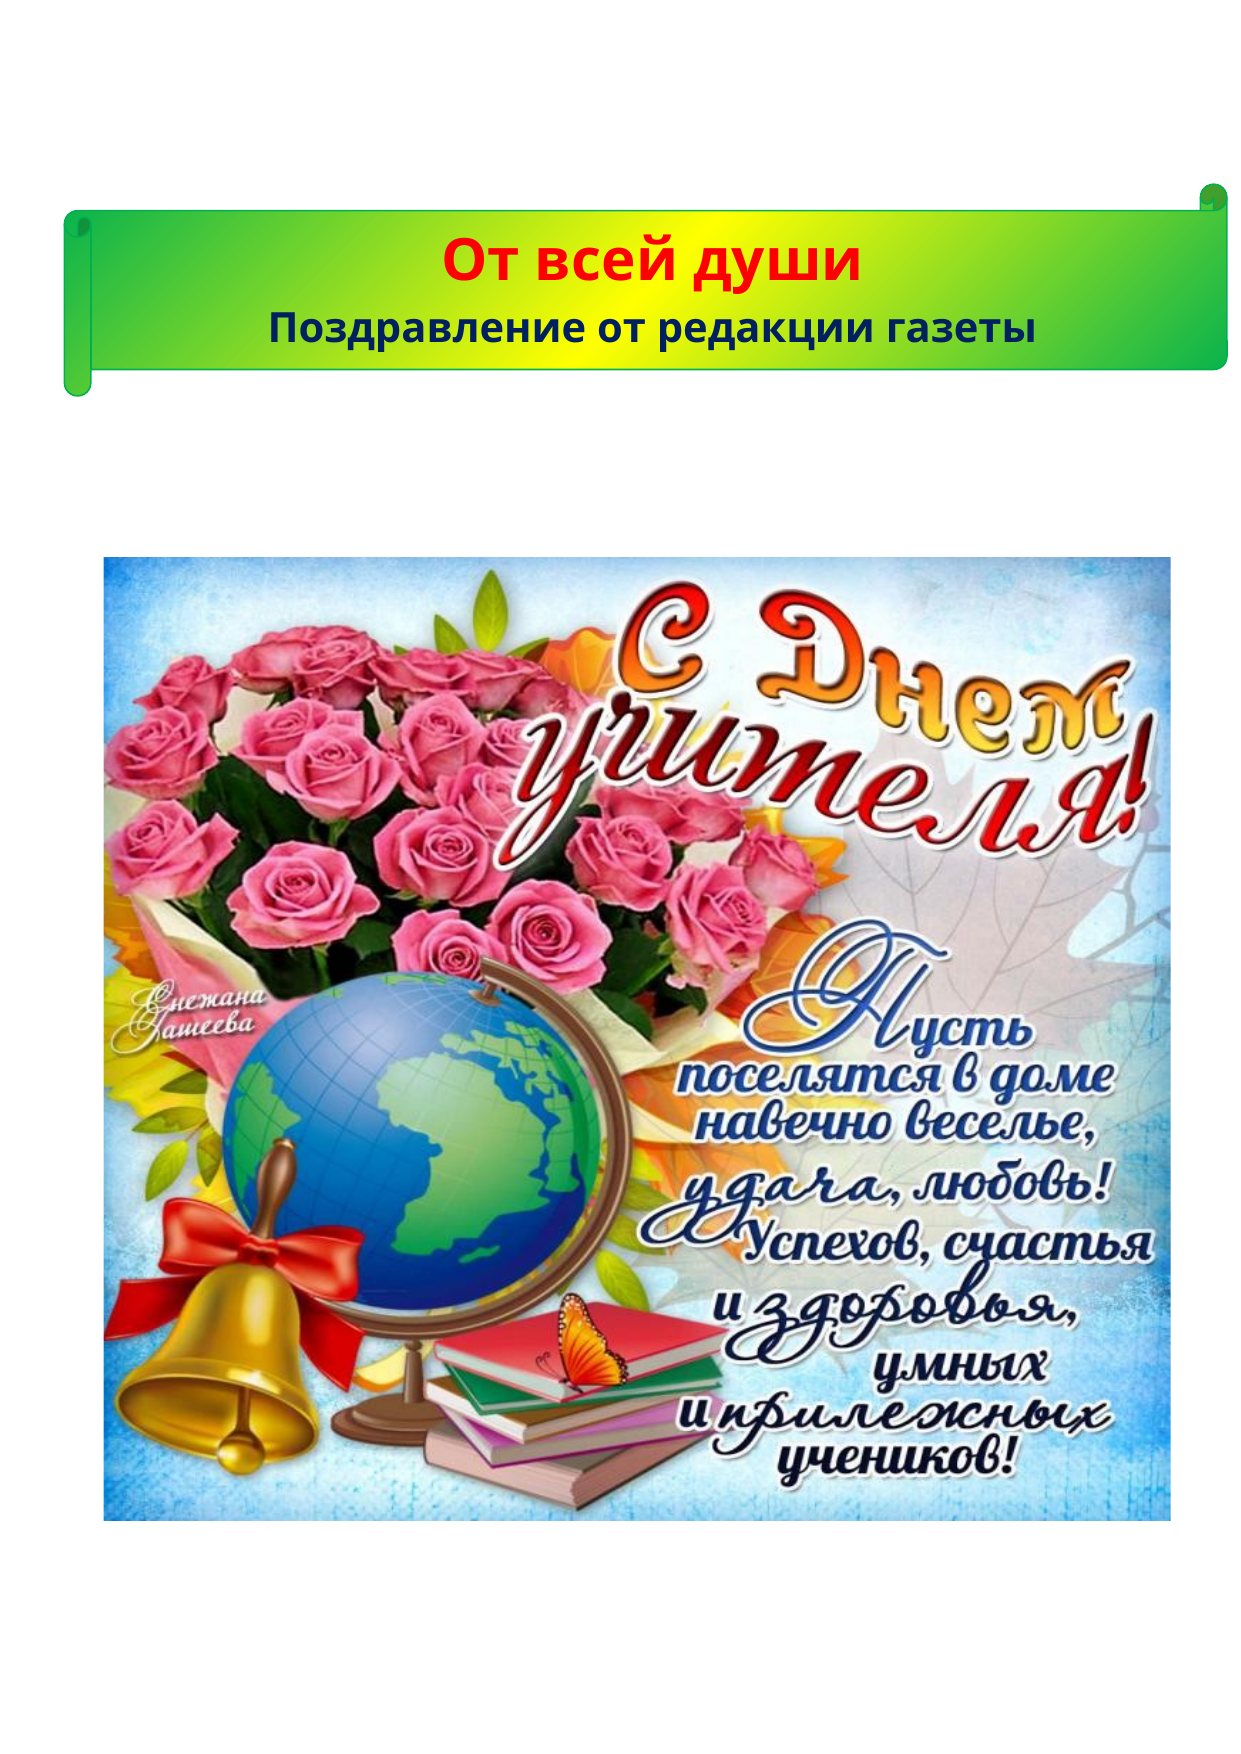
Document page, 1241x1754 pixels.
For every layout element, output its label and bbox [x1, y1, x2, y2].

picture [103, 557, 1171, 1521]
